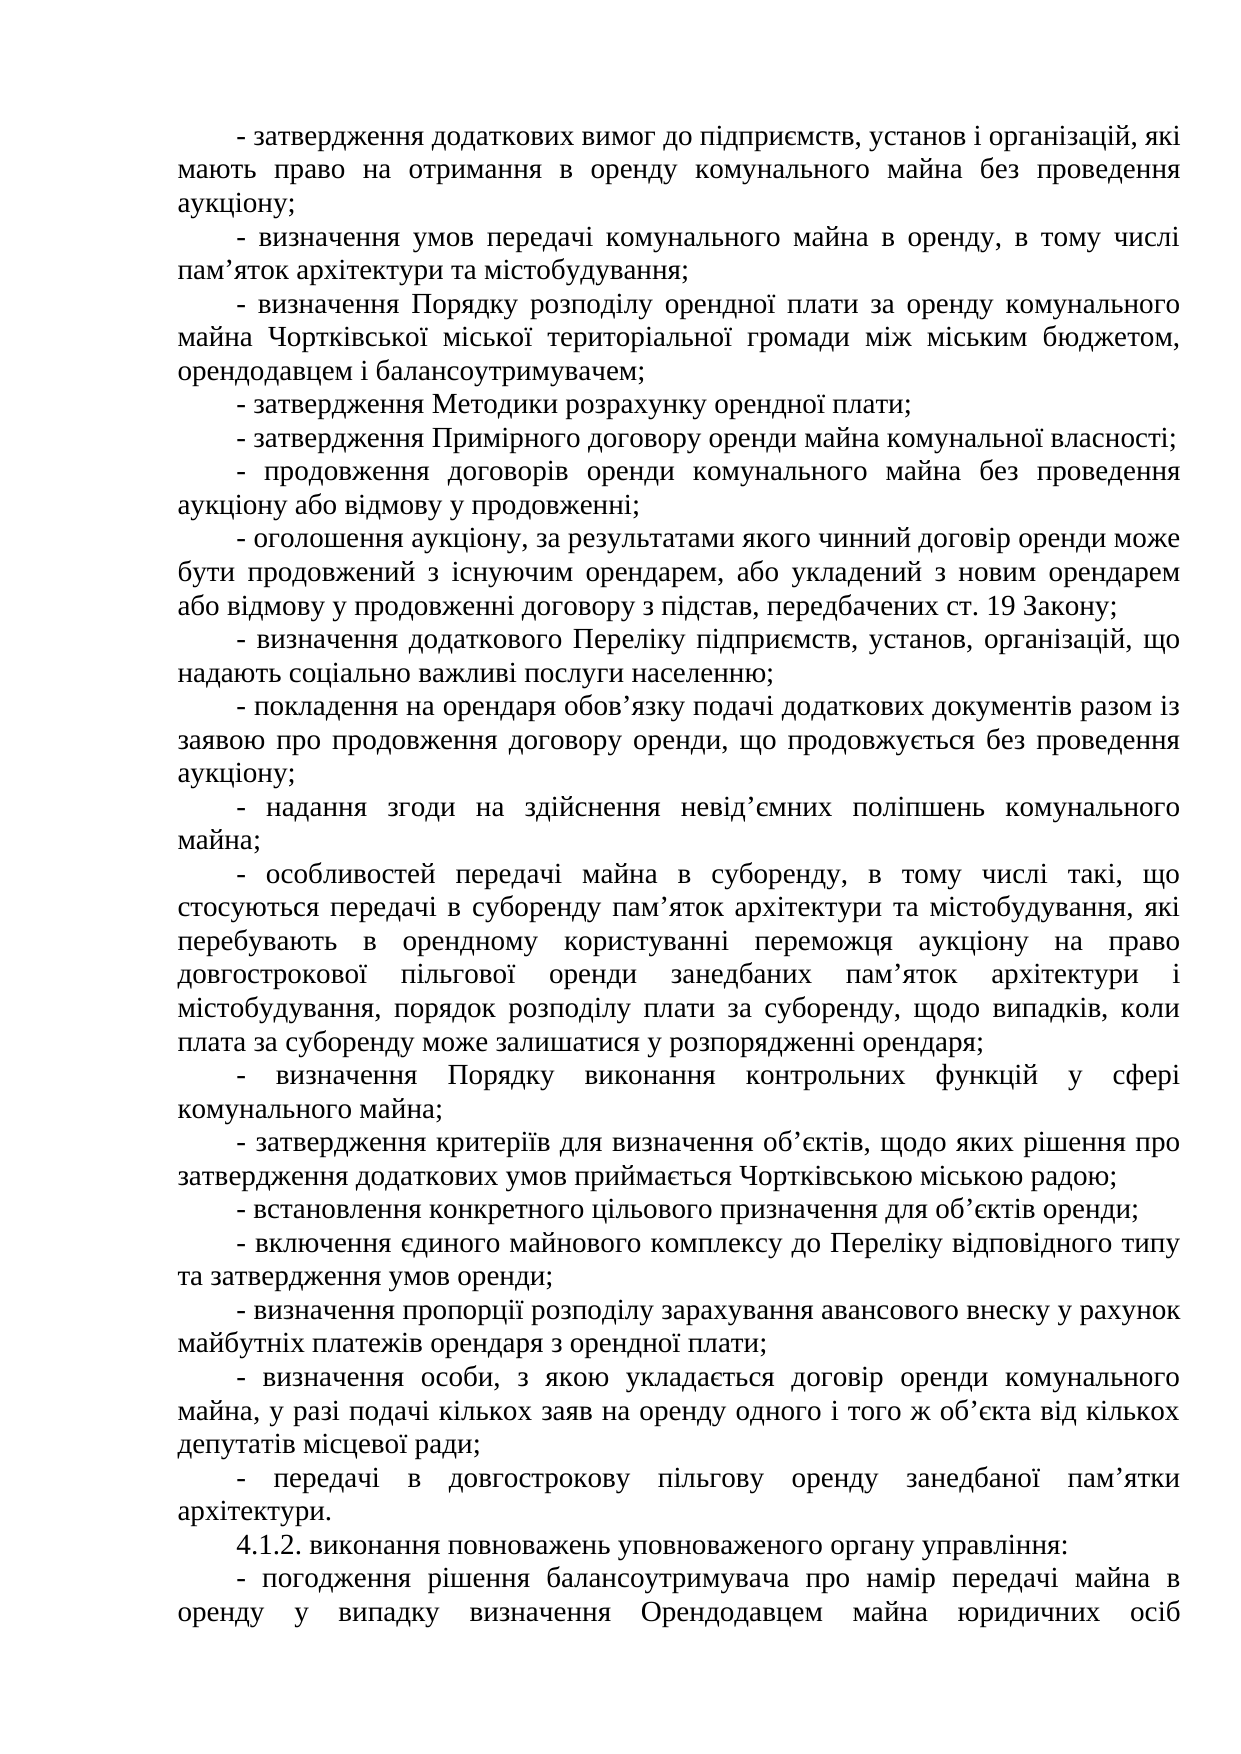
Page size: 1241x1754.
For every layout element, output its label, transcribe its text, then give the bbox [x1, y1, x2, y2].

text - визначення додаткового Переліку підприємств, установ, організацій, що надають соціально важливі послуги населенню; [177, 621, 1181, 688]
text - визначення умов передачі комунального майна в оренду, в тому числі пам’яток архітектури та містобудування; [177, 219, 1181, 286]
text - передачі в довгострокову пільгову оренду занедбаної пам’ятки архітектури. [177, 1460, 1181, 1527]
text - затвердження Примірного договору оренди майна комунальної власності; [177, 420, 1181, 453]
text - визначення пропорції розподілу зарахування авансового внеску у рахунок майбутніх платежів орендаря з орендної плати; [177, 1292, 1181, 1359]
text - особливостей передачі майна в суборенду, в тому числі такі, що стосуються передачі в суборенду пам’яток архітектури та містобудування, які перебувають в орендному користуванні переможця аукціону на право довгострокової пільгової оренди занедбаних пам’яток архітектури і містобудування, порядок розподілу плати за суборенду, щодо випадків, коли плата за суборенду може залишатися у розпорядженні орендаря; [177, 856, 1181, 1057]
text - покладення на орендаря обов’язку подачі додаткових документів разом із заявою про продовження договору оренди, що продовжується без проведення аукціону; [177, 688, 1181, 789]
text - затвердження додаткових вимог до підприємств, установ і організацій, які мають право на отримання в оренду комунального майна без проведення аукціону; [177, 118, 1181, 219]
text - затвердження Методики розрахунку орендної плати; [177, 386, 1181, 420]
text - включення єдиного майнового комплексу до Переліку відповідного типу та затвердження умов оренди; [177, 1225, 1181, 1292]
text - надання згоди на здійснення невід’ємних поліпшень комунального майна; [177, 789, 1181, 856]
text - оголошення аукціону, за результатами якого чинний договір оренди може бути продовжений з існуючим орендарем, або укладений з новим орендарем або відмову у продовженні договору з підстав, передбачених ст. 19 Закону; [177, 521, 1181, 621]
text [177, 1560, 1181, 1627]
text - визначення особи, з якою укладається договір оренди комунального майна, у разі подачі кількох заяв на оренду одного і того ж об’єкта від кількох депутатів місцевої ради; [177, 1359, 1181, 1460]
text 4.1.2. виконання повноважень уповноваженого органу управління: [177, 1527, 1181, 1560]
text - встановлення конкретного цільового призначення для об’єктів оренди; [177, 1191, 1181, 1225]
text - затвердження критеріїв для визначення об’єктів, щодо яких рішення про затвердження додаткових умов приймається Чортківською міською радою; [177, 1124, 1181, 1191]
text - продовження договорів оренди комунального майна без проведення аукціону або відмову у продовженні; [177, 453, 1181, 521]
text - визначення Порядку виконання контрольних функцій у сфері комунального майна; [177, 1057, 1181, 1124]
text - визначення Порядку розподілу орендної плати за оренду комунального майна Чортківської міської територіальної громади між міським бюджетом, орендодавцем і балансоутримувачем; [177, 286, 1181, 386]
